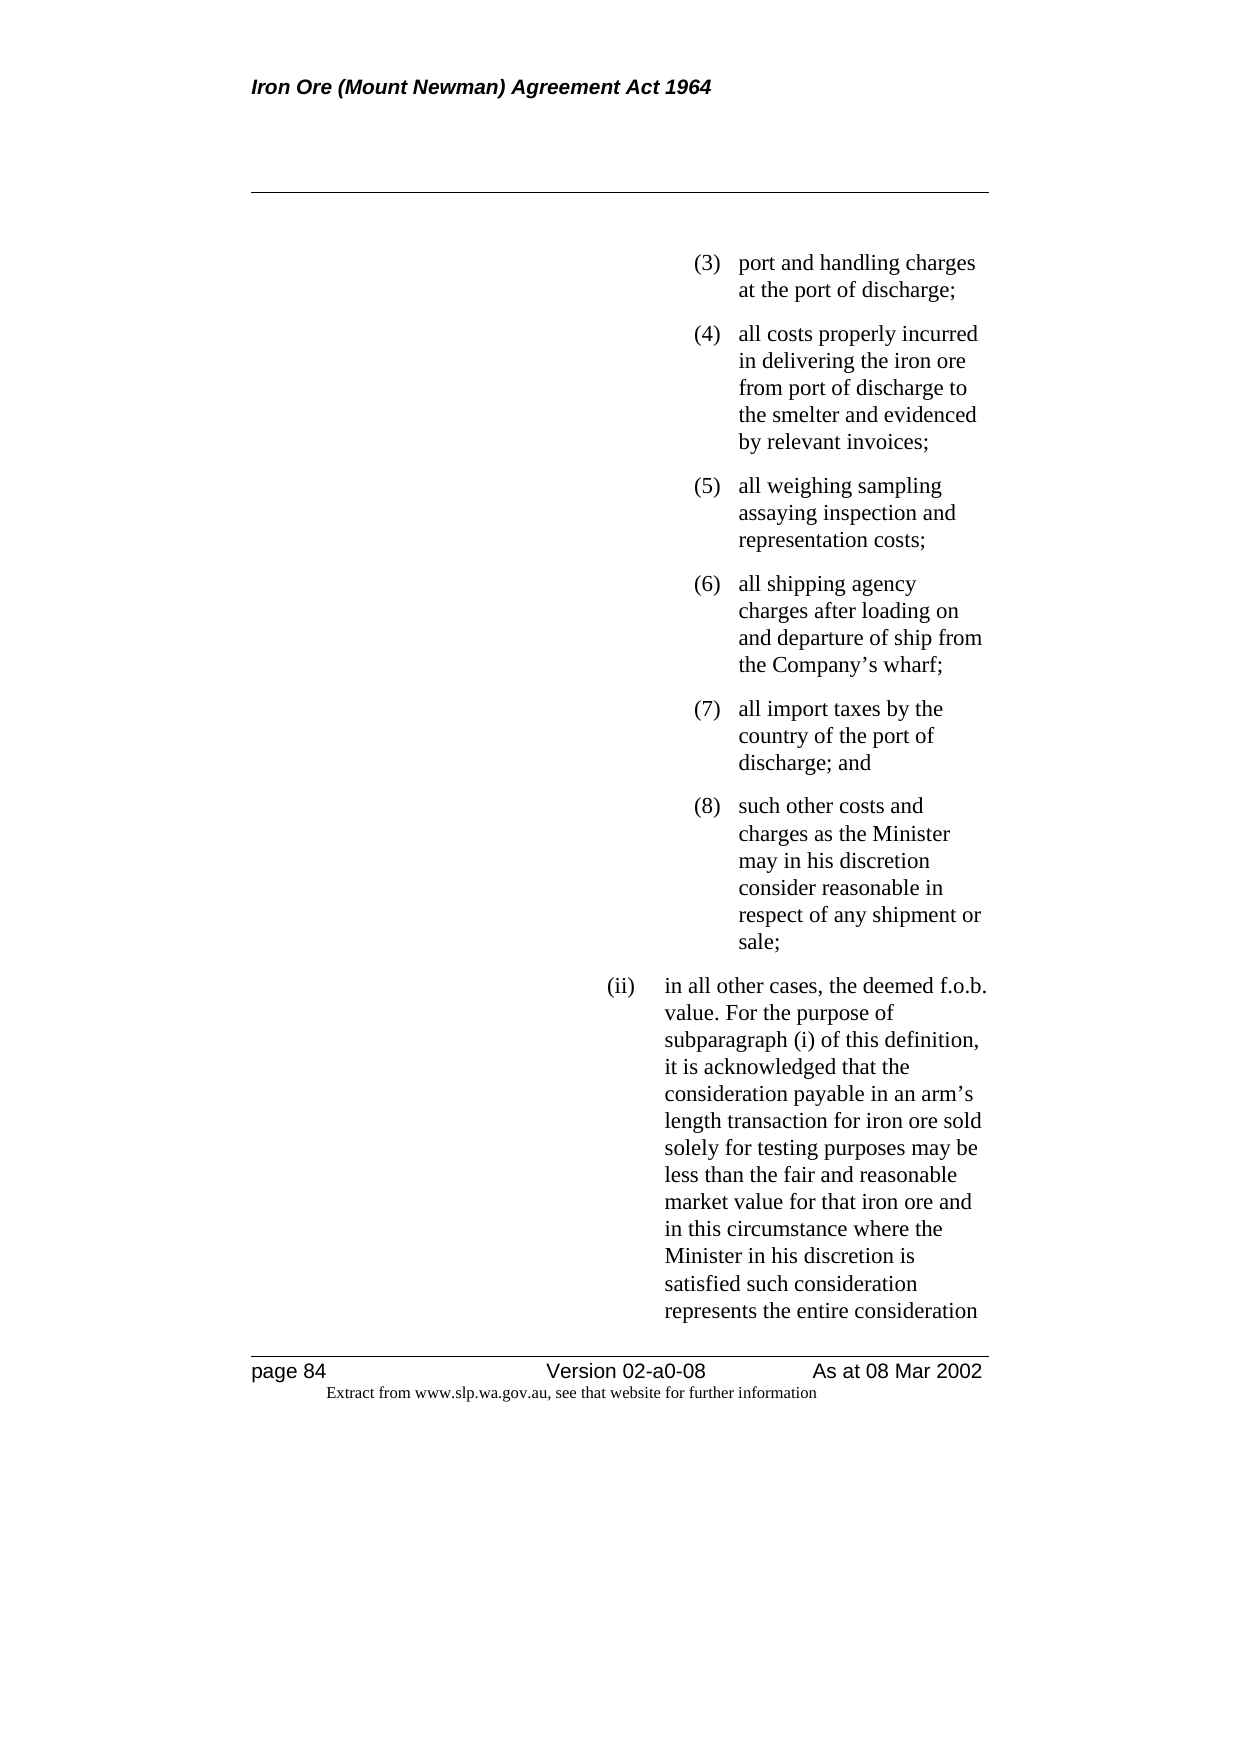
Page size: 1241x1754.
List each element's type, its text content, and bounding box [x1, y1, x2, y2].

text (5) all weighing sampling assaying inspection and representation costs; [251, 471, 989, 552]
text (8) such other costs and charges as the Minister may in his discretion consider reasonable in respect of any shipment or sale; [251, 792, 989, 954]
text (4) all costs properly incurred in delivering the iron ore from port of discharge to the smelter and evidenced by relevant invoices; [251, 319, 989, 454]
text (6) all shipping agency charges after loading on and departure of ship from the Company’s wharf; [251, 569, 989, 677]
text (7) all import taxes by the country of the port of discharge; and [251, 694, 989, 775]
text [251, 971, 989, 1323]
text (3) port and handling charges at the port of discharge; [251, 248, 989, 302]
